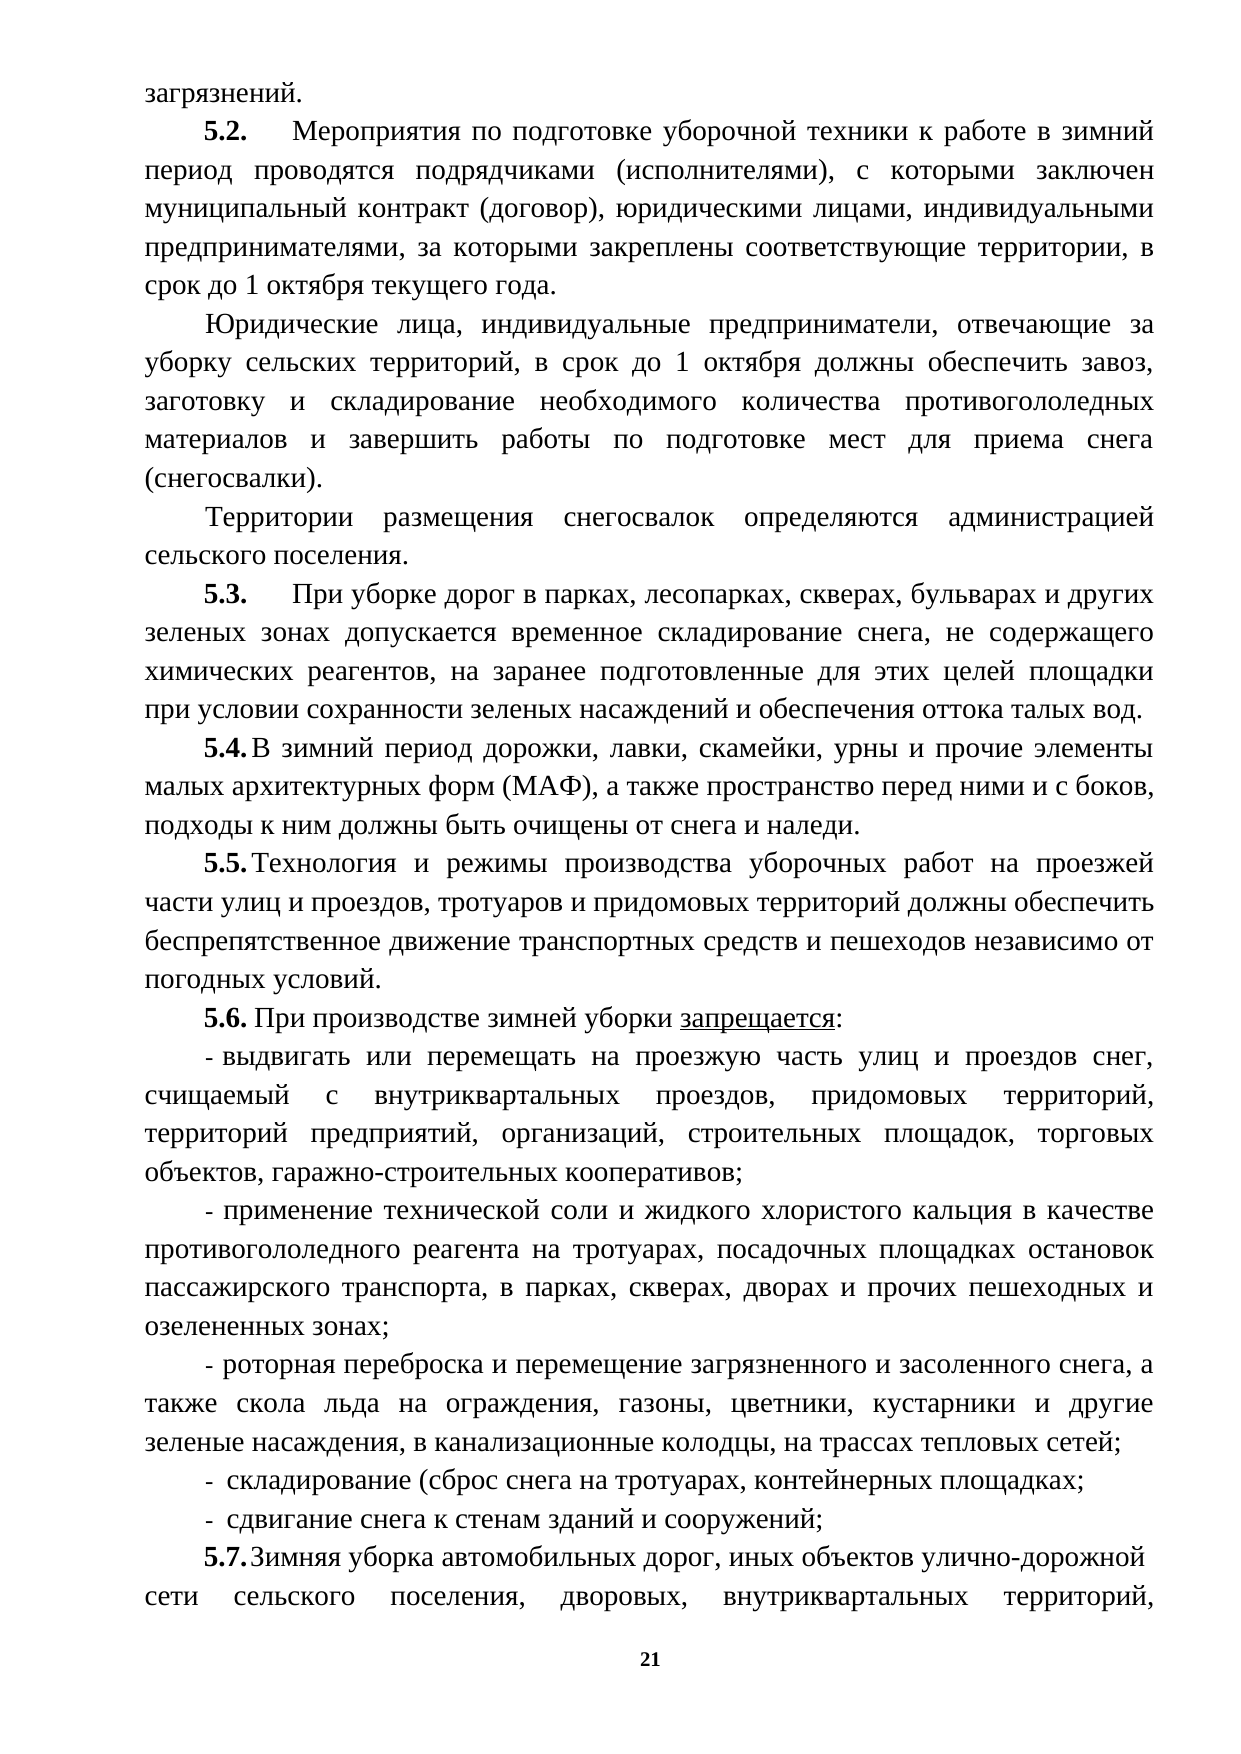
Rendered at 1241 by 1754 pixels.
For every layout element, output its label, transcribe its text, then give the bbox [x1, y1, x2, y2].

list роторная переброска и перемещение загрязненного и засоленного снега, а также скола льда на ограждения, газоны, цветники, кустарники и другие зеленые насаждения, в канализационные колодцы, на трассах тепловых сетей; [144, 1347, 1155, 1457]
list складирование (сброс снега на тротуарах, контейнерных площадках; [144, 1462, 1155, 1496]
list выдвигать или перемещать на проезжую часть улиц и проездов снег, счищаемый с внутриквартальных проездов, придомовых территорий, территорий предприятий, организаций, строительных площадок, торговых объектов, гаражно-строительных кооперативов; [144, 1038, 1155, 1187]
list Технология и режимы производства уборочных работ на проезжей части улиц и проездов, тротуаров и придомовых территорий должны обеспечить беспрепятственное движение транспортных средств и пешеходов независимо от погодных условий. [144, 846, 1155, 995]
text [144, 75, 1155, 108]
list Мероприятия по подготовке уборочной техники к работе в зимний период проводятся подрядчиками (исполнителями), с которыми заключен муниципальный контракт (договор), юридическими лицами, индивидуальными предпринимателями, за которыми закреплены соответствующие территории, в срок до 1 октября текущего года. [144, 113, 1155, 301]
list сдвигание снега к стенам зданий и сооружений; [144, 1501, 1155, 1534]
text Юридические лица, индивидуальные предприниматели, отвечающие за уборку сельских территорий, в срок до 1 октября должны обеспечить завоз, заготовку и складирование необходимого количества противогололедных материалов и завершить работы по подготовке мест для приема снега (снегосвалки). [144, 306, 1155, 494]
list При производстве зимней уборки запрещается: [203, 1000, 1155, 1033]
list В зимний период дорожки, лавки, скамейки, урны и прочие элементы малых архитектурных форм (МАФ), а также пространство перед ними и с боков, подходы к ним должны быть очищены от снега и наледи. [144, 730, 1155, 841]
list Зимняя уборка автомобильных дорог, иных объектов улично-дорожной [203, 1539, 1155, 1573]
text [144, 1578, 1155, 1611]
list При уборке дорог в парках, лесопарках, скверах, бульварах и других зеленых зонах допускается временное складирование снега, не содержащего химических реагентов, на заранее подготовленные для этих целей площадки при условии сохранности зеленых насаждений и обеспечения оттока талых вод. [144, 576, 1155, 725]
list применение технической соли и жидкого хлористого кальция в качестве противогололедного реагента на тротуарах, посадочных площадках остановок пассажирского транспорта, в парках, скверах, дворах и прочих пешеходных и озелененных зонах; [144, 1192, 1155, 1342]
text Территории размещения снегосвалок определяются администрацией сельского поселения. [144, 499, 1155, 571]
